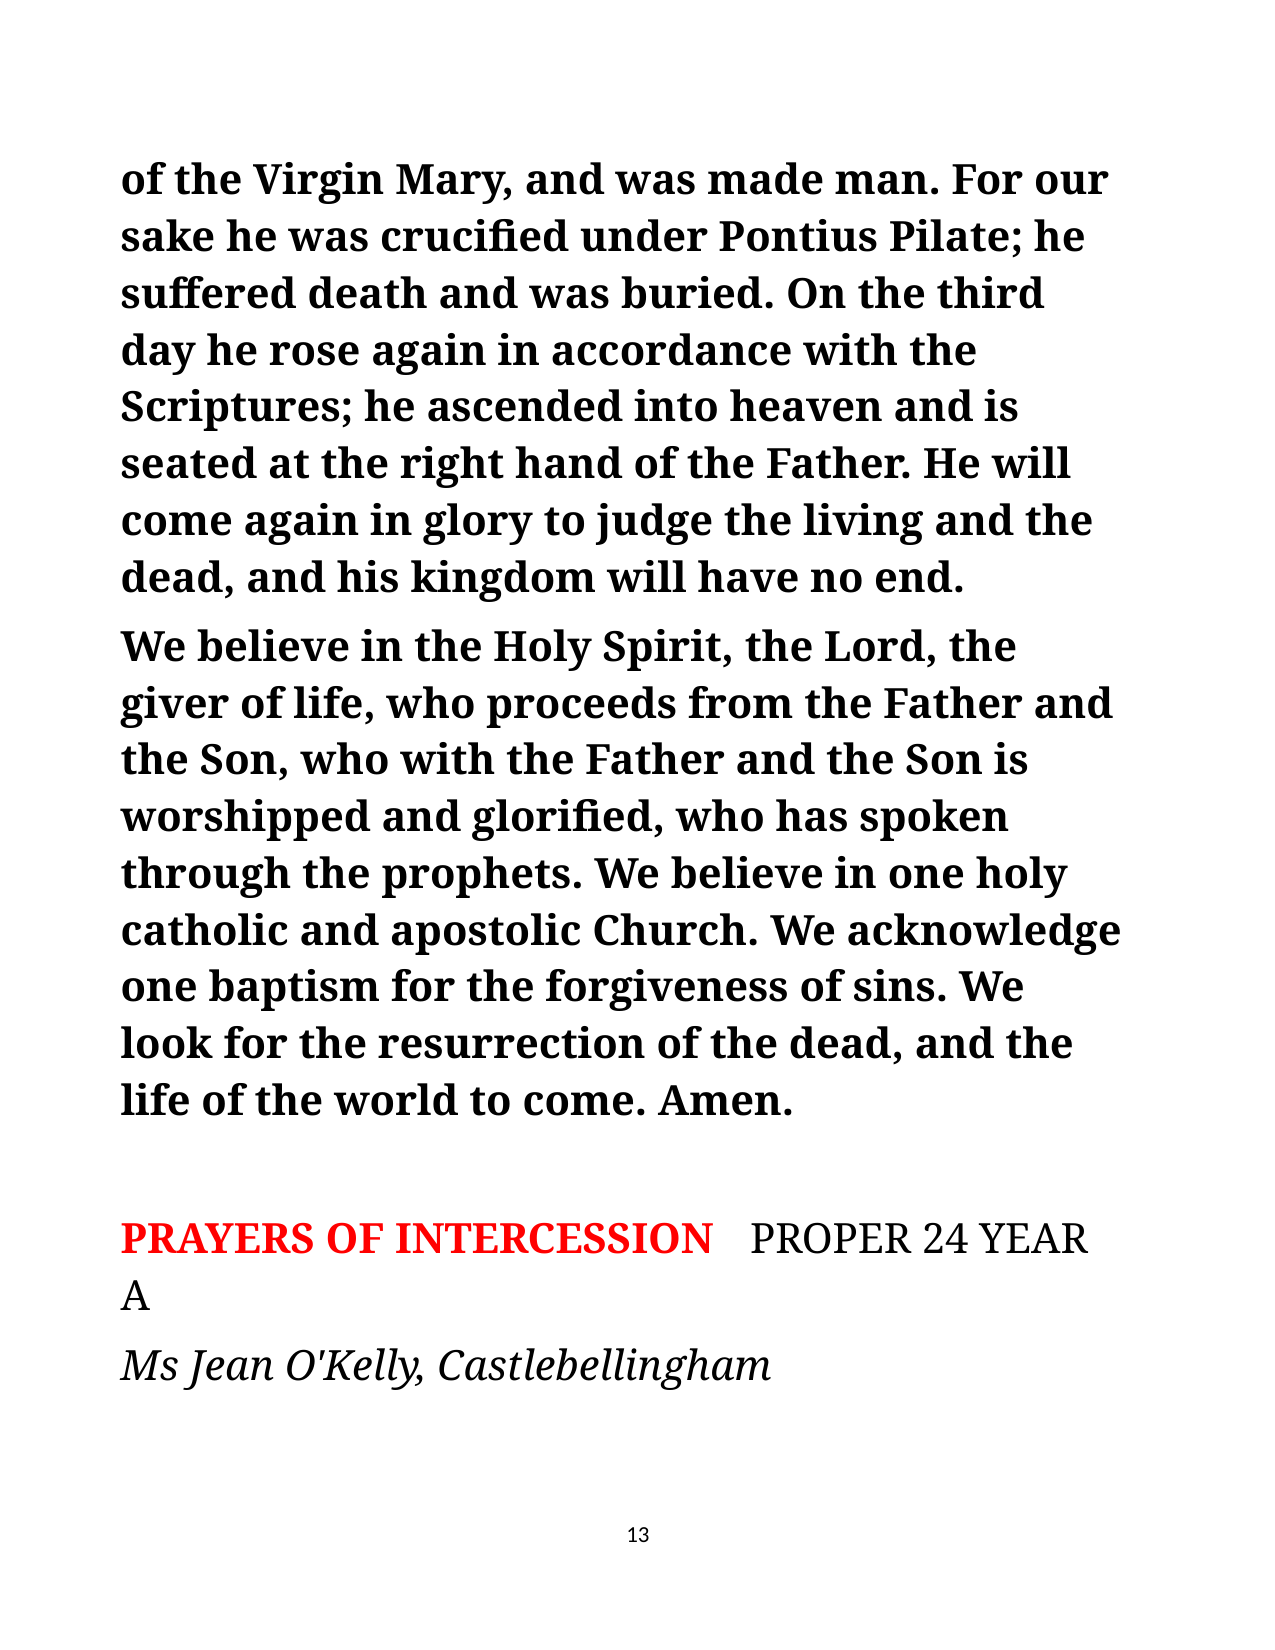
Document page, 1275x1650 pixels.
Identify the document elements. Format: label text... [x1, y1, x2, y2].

text PRAYERS OF INTERCESSION PROPER 24 YEAR A [120, 1209, 1125, 1323]
text We believe in the Holy Spirit, the Lord, the giver of life, who proceeds from the Father and the Son, who with the Father and the Son is worshipped and glorified, who has spoken through the prophets. We believe in one holy catholic and apostolic Church. We acknowledge one baptism for the forgiveness of sins. We look for the resurrection of the dead, and the life of the world to come. Amen. [120, 617, 1125, 1128]
text Ms Jean O'Kelly, Castlebellingham [120, 1335, 1125, 1392]
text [120, 150, 1125, 604]
